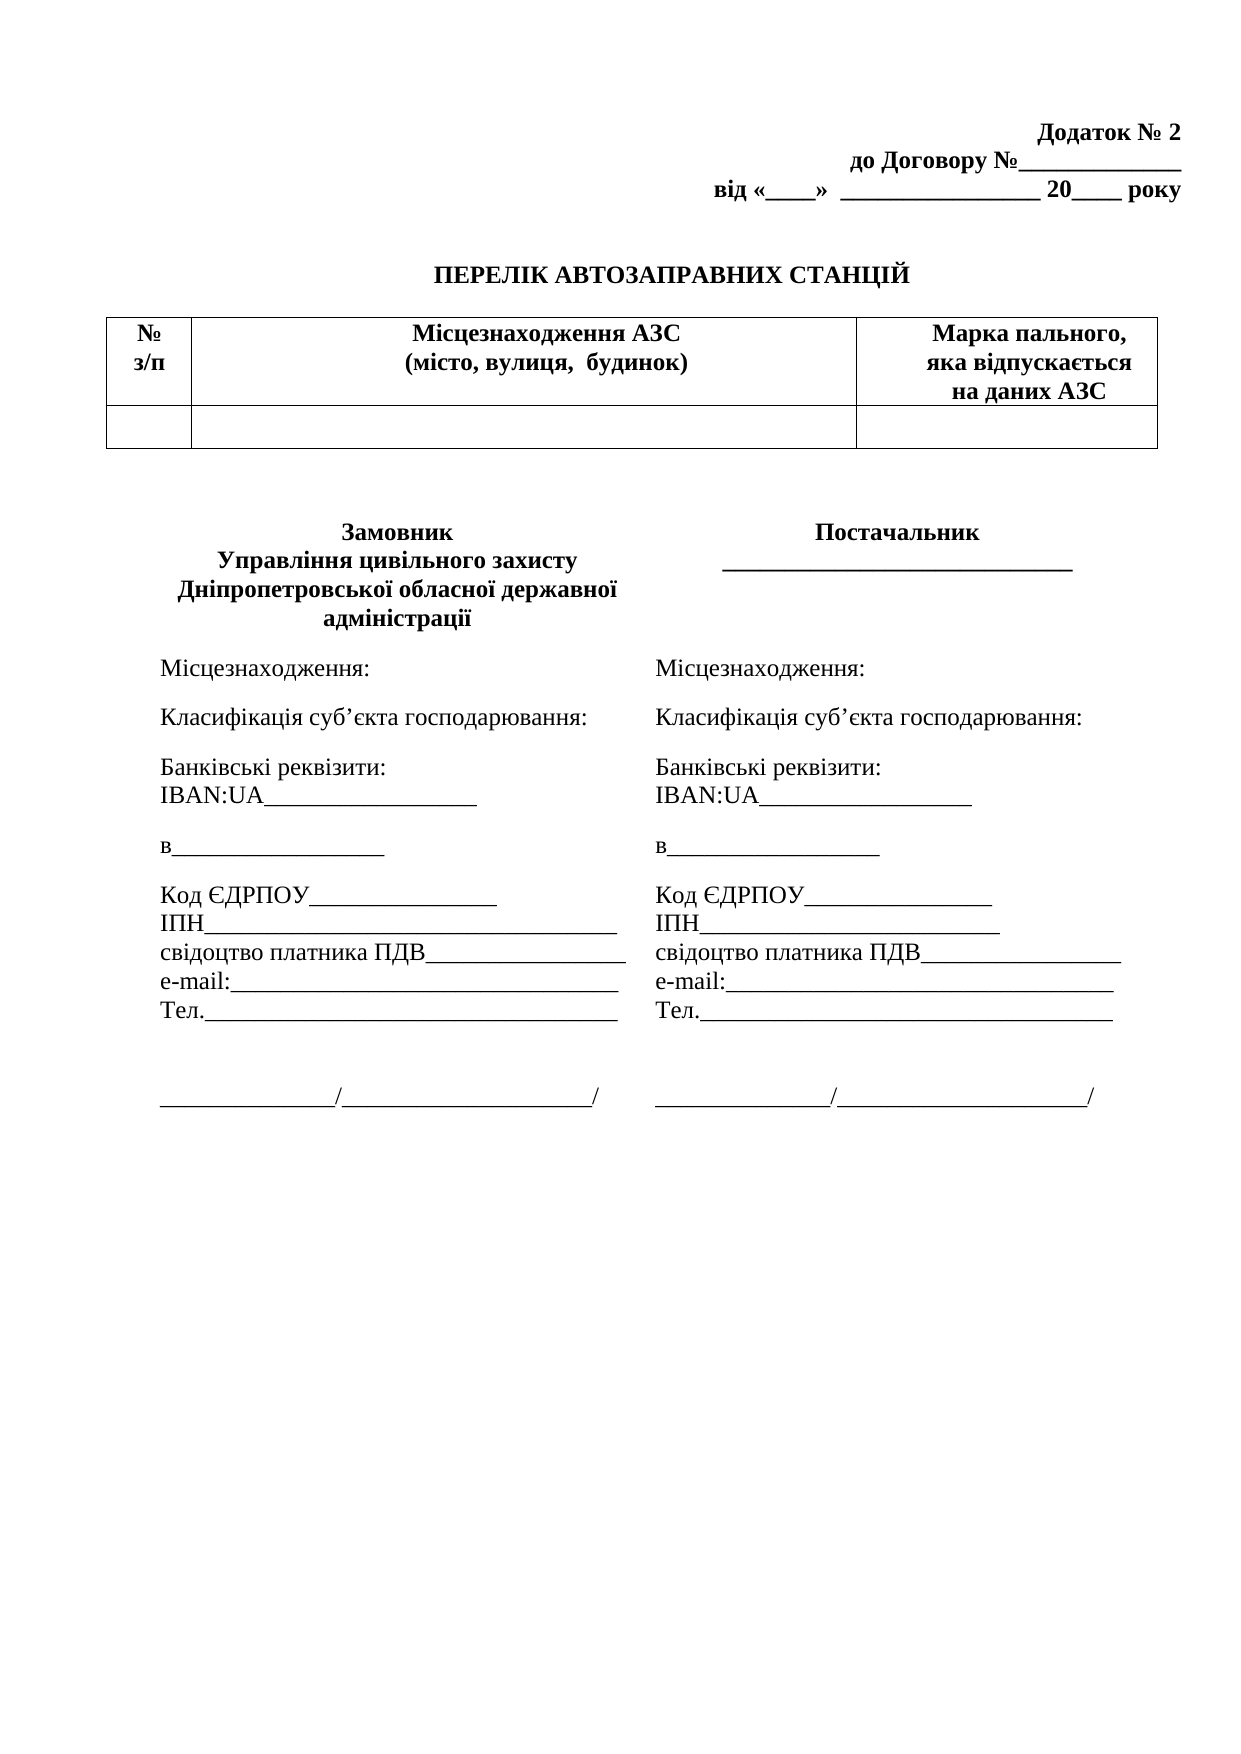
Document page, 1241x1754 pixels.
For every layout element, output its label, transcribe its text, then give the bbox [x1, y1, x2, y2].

table_header Марка пального, яка відпускається на даних АЗС [857, 318, 1157, 404]
text ПЕРЕЛІК АВТОЗАПРАВНИХ СТАНЦІЙ [162, 260, 1181, 289]
table_cell [192, 406, 856, 448]
text від «____» ________________ 20____ року [162, 174, 1181, 203]
text до Договору №_____________ [162, 145, 1181, 174]
table_cell Класифікація суб’єкта господарювання: [645, 692, 1150, 741]
table_cell Код ЄДРПОУ_______________ ІПН_________________________________ свідоцтво платника ПДВ________________ e-mail:_______________________________ Тел._________________________________ ______________/____________________/ [150, 869, 645, 1120]
table_cell Банківські реквізити: IBAN:UA_________________ [645, 741, 1150, 820]
table_cell в_________________ [645, 820, 1150, 869]
table_header Місцезнаходження АЗС (місто, вулиця, будинок) [192, 318, 856, 404]
text Додаток № 2 [162, 117, 1181, 145]
table_cell в_________________ [150, 820, 645, 869]
table_header Замовник Управління цивільного захисту Дніпропетровської обласної державної адміністрації [150, 506, 645, 642]
table_cell Банківські реквізити: IBAN:UA_________________ [150, 741, 645, 820]
table_cell [107, 406, 191, 448]
table_header Постачальник ____________________________ [645, 506, 1150, 642]
table_cell Місцезнаходження: [150, 642, 645, 692]
table_cell Класифікація суб’єкта господарювання: [150, 692, 645, 741]
table_cell Місцезнаходження: [645, 642, 1150, 692]
table_cell Код ЄДРПОУ_______________ ІПН________________________ свідоцтво платника ПДВ________________ e-mail:_______________________________ Тел._________________________________ ______________/____________________/ [645, 869, 1150, 1120]
table_cell [857, 406, 1157, 448]
table_header № з/п [107, 318, 191, 404]
